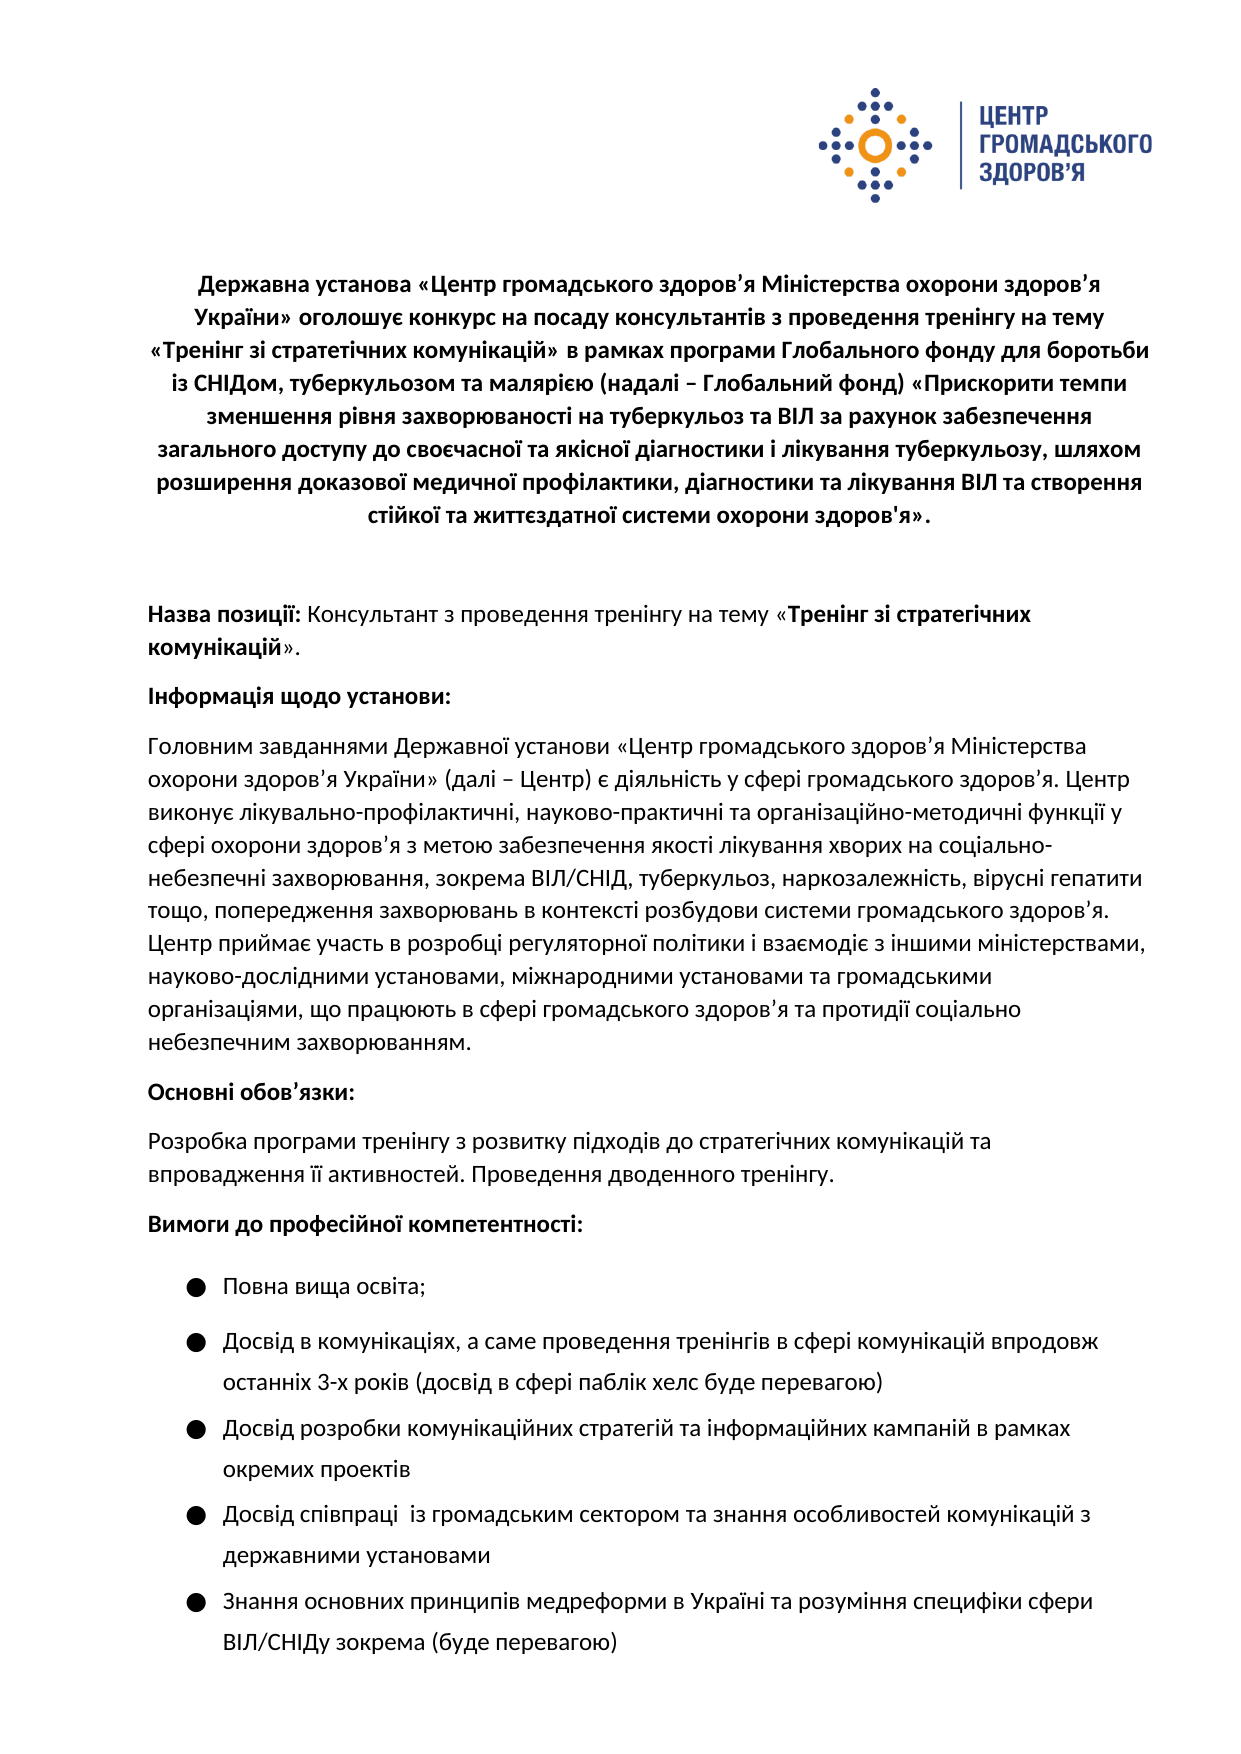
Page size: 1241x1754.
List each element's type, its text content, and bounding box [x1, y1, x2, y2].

list Досвід співпраці із громадським сектором та знання особливостей комунікацій з державними установами [185, 1486, 1152, 1570]
text Державна установа «Центр громадського здоров’я Міністерства охорони здоров’я України» оголошує конкурс на посаду консультантів з проведення тренінгу на тему «Тренінг зі стратетічних комунікацій» в рамках програми Глобального фонду для боротьби із СНІДом, туберкульозом та малярією (надалі – Глобальний фонд) «Прискорити темпи зменшення рівня захворюваності на туберкульоз та ВІЛ за рахунок забезпечення загального доступу до своєчасної та якісної діагностики і лікування туберкульозу, шляхом розширення доказової медичної профілактики, діагностики та лікування ВІЛ та створення стійкої та життєздатної системи охорони здоров'я». [148, 268, 1152, 529]
text Основні обов’язки: [148, 1076, 1152, 1106]
list Досвід розробки комунікаційних стратегій та інформаційних кампаній в рамках окремих проектів [185, 1399, 1152, 1483]
text Інформація щодо установи: [148, 680, 1152, 711]
text Розробка програми тренінгу з розвитку підходів до стратегічних комунікацій та впровадження її активностей. Проведення дводенного тренінгу. [148, 1125, 1152, 1189]
text Вимоги до професійної компетентності: [148, 1208, 1152, 1238]
list Знання основних принципів медреформи в Україні та розуміння специфіки сфери ВІЛ/СНІДу зокрема (буде перевагою) [185, 1572, 1152, 1657]
picture [818, 88, 1152, 203]
text Головним завданнями Державної установи «Центр громадського здоров’я Міністерства охорони здоров’я України» (далі – Центр) є діяльність у сфері громадського здоров’я. Центр виконує лікувально-профілактичні, науково-практичні та організаційно-методичні функції у сфері охорони здоров’я з метою забезпечення якості лікування хворих на cоціально-небезпечні захворювання, зокрема ВІЛ/СНІД, туберкульоз, наркозалежність, вірусні гепатити тощо, попередження захворювань в контексті розбудови системи громадського здоров’я. Центр приймає участь в розробці регуляторної політики і взаємодіє з іншими міністерствами, науково-дослідними установами, міжнародними установами та громадськими організаціями, що працюють в сфері громадського здоров’я та протидії соціально небезпечним захворюванням. [148, 730, 1152, 1057]
text Назва позиції: Консультант з проведення тренінгу на тему «Тренінг зі стратегічних комунікацій». [148, 598, 1152, 661]
list Досвід в комунікаціях, а саме проведення тренінгів в сфері комунікацій впродовж останніх 3-х років (досвід в сфері паблік хелс буде перевагою) [185, 1313, 1152, 1397]
list Повна вища освіта; [185, 1257, 1152, 1309]
